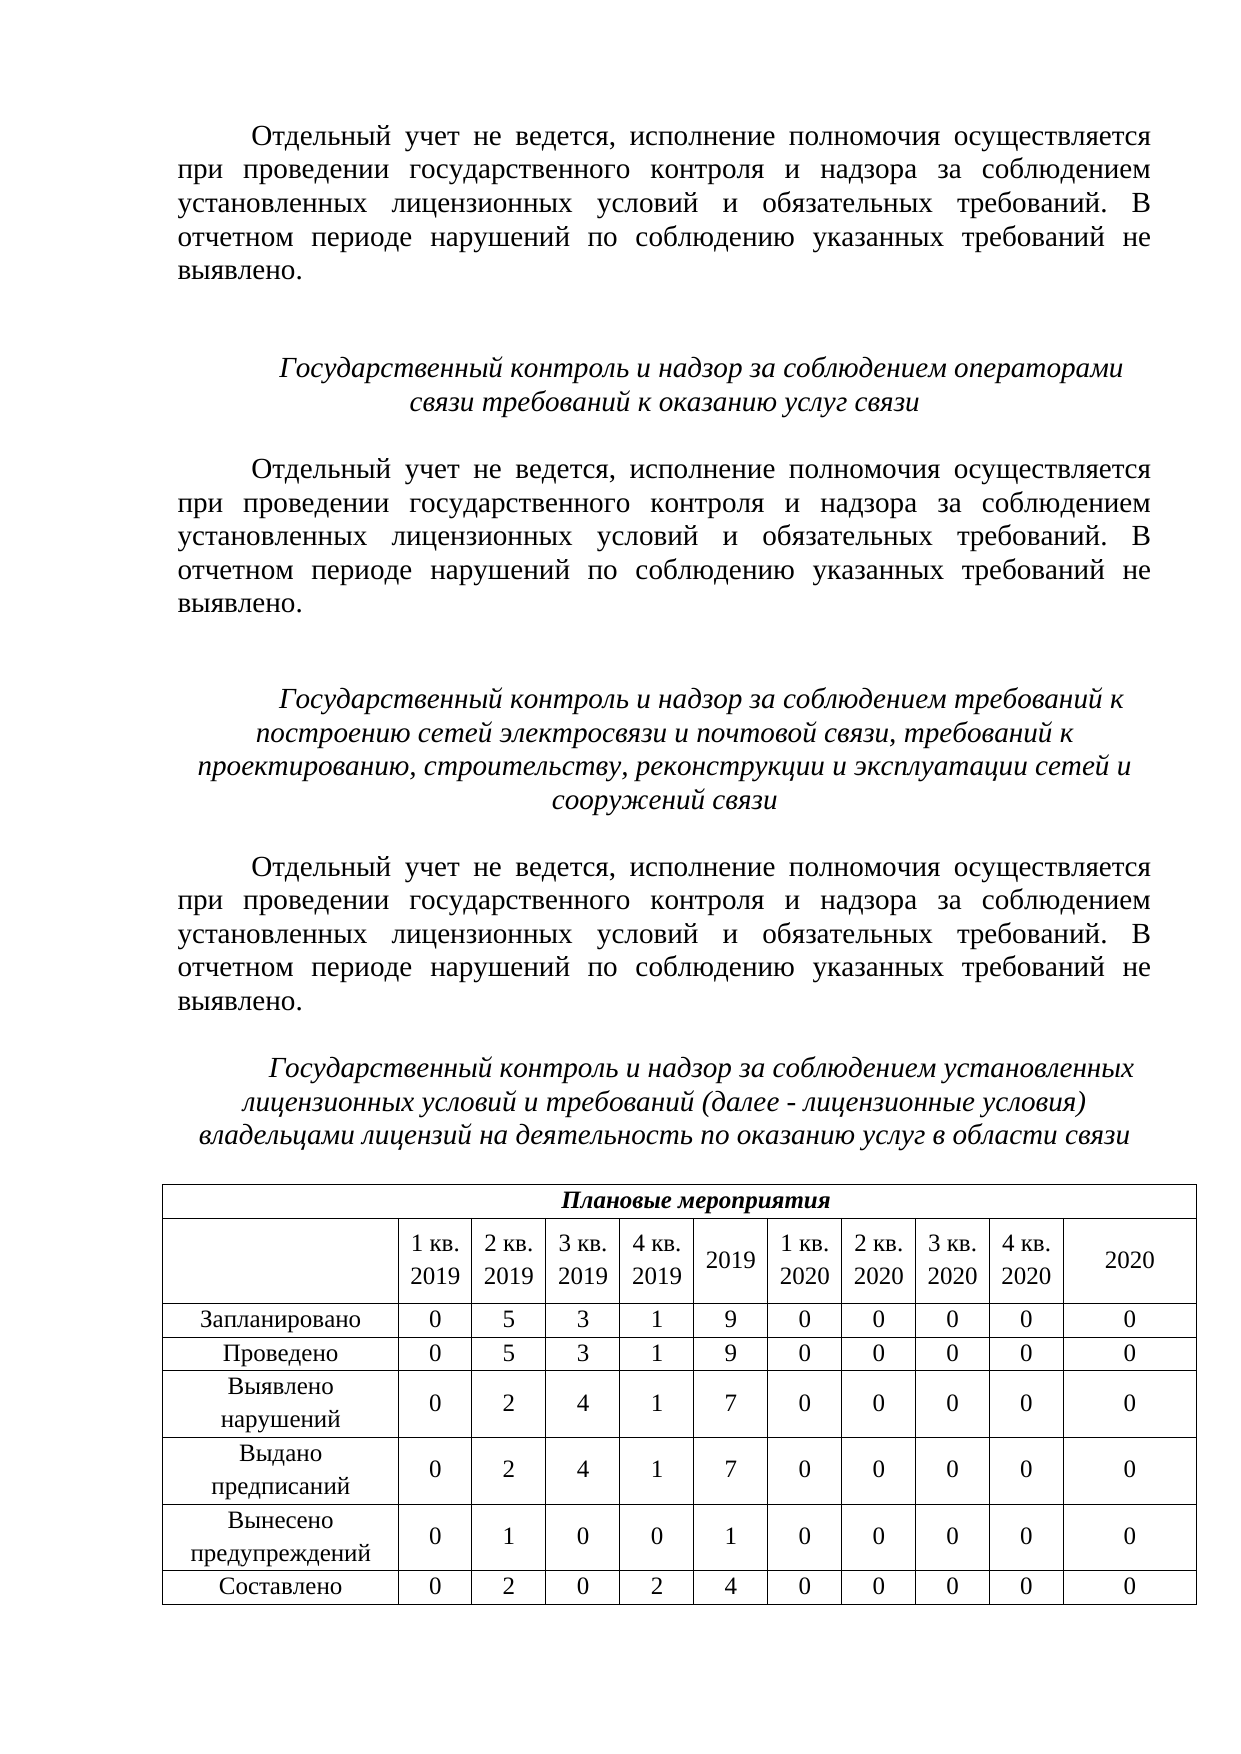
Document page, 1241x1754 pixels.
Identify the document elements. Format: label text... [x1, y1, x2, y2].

table_cell 0 [990, 1338, 1063, 1370]
table_cell 0 [842, 1371, 915, 1437]
table_cell 0 [399, 1304, 471, 1337]
table_cell 0 [768, 1438, 841, 1504]
table_cell Запланировано [163, 1304, 398, 1337]
table_cell 0 [990, 1304, 1063, 1337]
table_cell 0 [768, 1338, 841, 1370]
table_cell 0 [399, 1505, 471, 1570]
table_cell 4 кв. 2019 [620, 1219, 693, 1303]
table_cell 0 [916, 1505, 989, 1570]
table_cell 0 [1064, 1438, 1196, 1504]
table_cell 0 [546, 1571, 619, 1604]
table_cell 7 [694, 1371, 767, 1437]
table_header Плановые мероприятия [163, 1185, 1196, 1218]
table_cell 3 [546, 1338, 619, 1370]
table_cell 7 [694, 1438, 767, 1504]
table_cell 5 [472, 1304, 545, 1337]
table_cell 0 [842, 1505, 915, 1570]
table_cell Выдано предписаний [163, 1438, 398, 1504]
table_cell 0 [1064, 1338, 1196, 1370]
table_cell 1 [694, 1505, 767, 1570]
table_cell 1 [472, 1505, 545, 1570]
table_cell 0 [916, 1571, 989, 1604]
table_cell 3 [546, 1304, 619, 1337]
text Государственный контроль и надзор за соблюдением требований к построению сетей электросвязи и почтовой связи, требований к проектированию, строительству, реконструкции и эксплуатации сетей и сооружений связи [177, 681, 1152, 815]
table_cell 2020 [1064, 1219, 1196, 1303]
table_cell 0 [399, 1338, 471, 1370]
table_cell 0 [842, 1438, 915, 1504]
table_cell 0 [1064, 1371, 1196, 1437]
table_cell Выявлено нарушений [163, 1371, 398, 1437]
table_cell 0 [916, 1338, 989, 1370]
table_cell 3 кв. 2020 [916, 1219, 989, 1303]
table_cell 0 [1064, 1571, 1196, 1604]
table_cell 4 [694, 1571, 767, 1604]
table_cell 0 [620, 1505, 693, 1570]
table_cell 2 кв. 2020 [842, 1219, 915, 1303]
table_cell 0 [842, 1304, 915, 1337]
table_cell 0 [916, 1304, 989, 1337]
table_cell Проведено [163, 1338, 398, 1370]
table_cell 0 [399, 1371, 471, 1437]
table_cell 0 [990, 1438, 1063, 1504]
table_cell 0 [990, 1571, 1063, 1604]
table_cell 0 [546, 1505, 619, 1570]
table_cell 0 [842, 1338, 915, 1370]
table_cell 0 [990, 1505, 1063, 1570]
table_cell 0 [399, 1438, 471, 1504]
table_cell 2019 [694, 1219, 767, 1303]
table_cell 9 [694, 1304, 767, 1337]
table_cell 0 [399, 1571, 471, 1604]
table_cell [163, 1219, 398, 1303]
table_cell 0 [768, 1304, 841, 1337]
table_cell 0 [842, 1571, 915, 1604]
table_cell 1 [620, 1438, 693, 1504]
text Государственный контроль и надзор за соблюдением установленных лицензионных условий и требований (далее - лицензионные условия) владельцами лицензий на деятельность по оказанию услуг в области связи [177, 1050, 1152, 1151]
table_cell 1 кв. 2019 [399, 1219, 471, 1303]
table_cell 2 [472, 1571, 545, 1604]
table_cell 0 [990, 1371, 1063, 1437]
table_cell 4 [546, 1438, 619, 1504]
table_cell 2 [472, 1371, 545, 1437]
table_cell 2 кв. 2019 [472, 1219, 545, 1303]
table_cell 0 [768, 1571, 841, 1604]
table_cell 2 [472, 1438, 545, 1504]
table_cell 1 [620, 1371, 693, 1437]
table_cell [163, 1571, 398, 1604]
table_cell 0 [916, 1371, 989, 1437]
table_cell 1 [620, 1304, 693, 1337]
table_cell 0 [1064, 1505, 1196, 1570]
table_cell 0 [1064, 1304, 1196, 1337]
text Государственный контроль и надзор за соблюдением операторами связи требований к оказанию услуг связи [177, 351, 1152, 418]
table_cell Вынесено предупреждений [163, 1505, 398, 1570]
table_cell 0 [768, 1371, 841, 1437]
table_cell 3 кв. 2019 [546, 1219, 619, 1303]
table_cell 0 [768, 1505, 841, 1570]
table_cell 4 кв. 2020 [990, 1219, 1063, 1303]
table_cell 9 [694, 1338, 767, 1370]
table_cell 5 [472, 1338, 545, 1370]
table_cell 1 кв. 2020 [768, 1219, 841, 1303]
table_cell 2 [620, 1571, 693, 1604]
table_cell 1 [620, 1338, 693, 1370]
table_cell 4 [546, 1371, 619, 1437]
table_cell 0 [916, 1438, 989, 1504]
